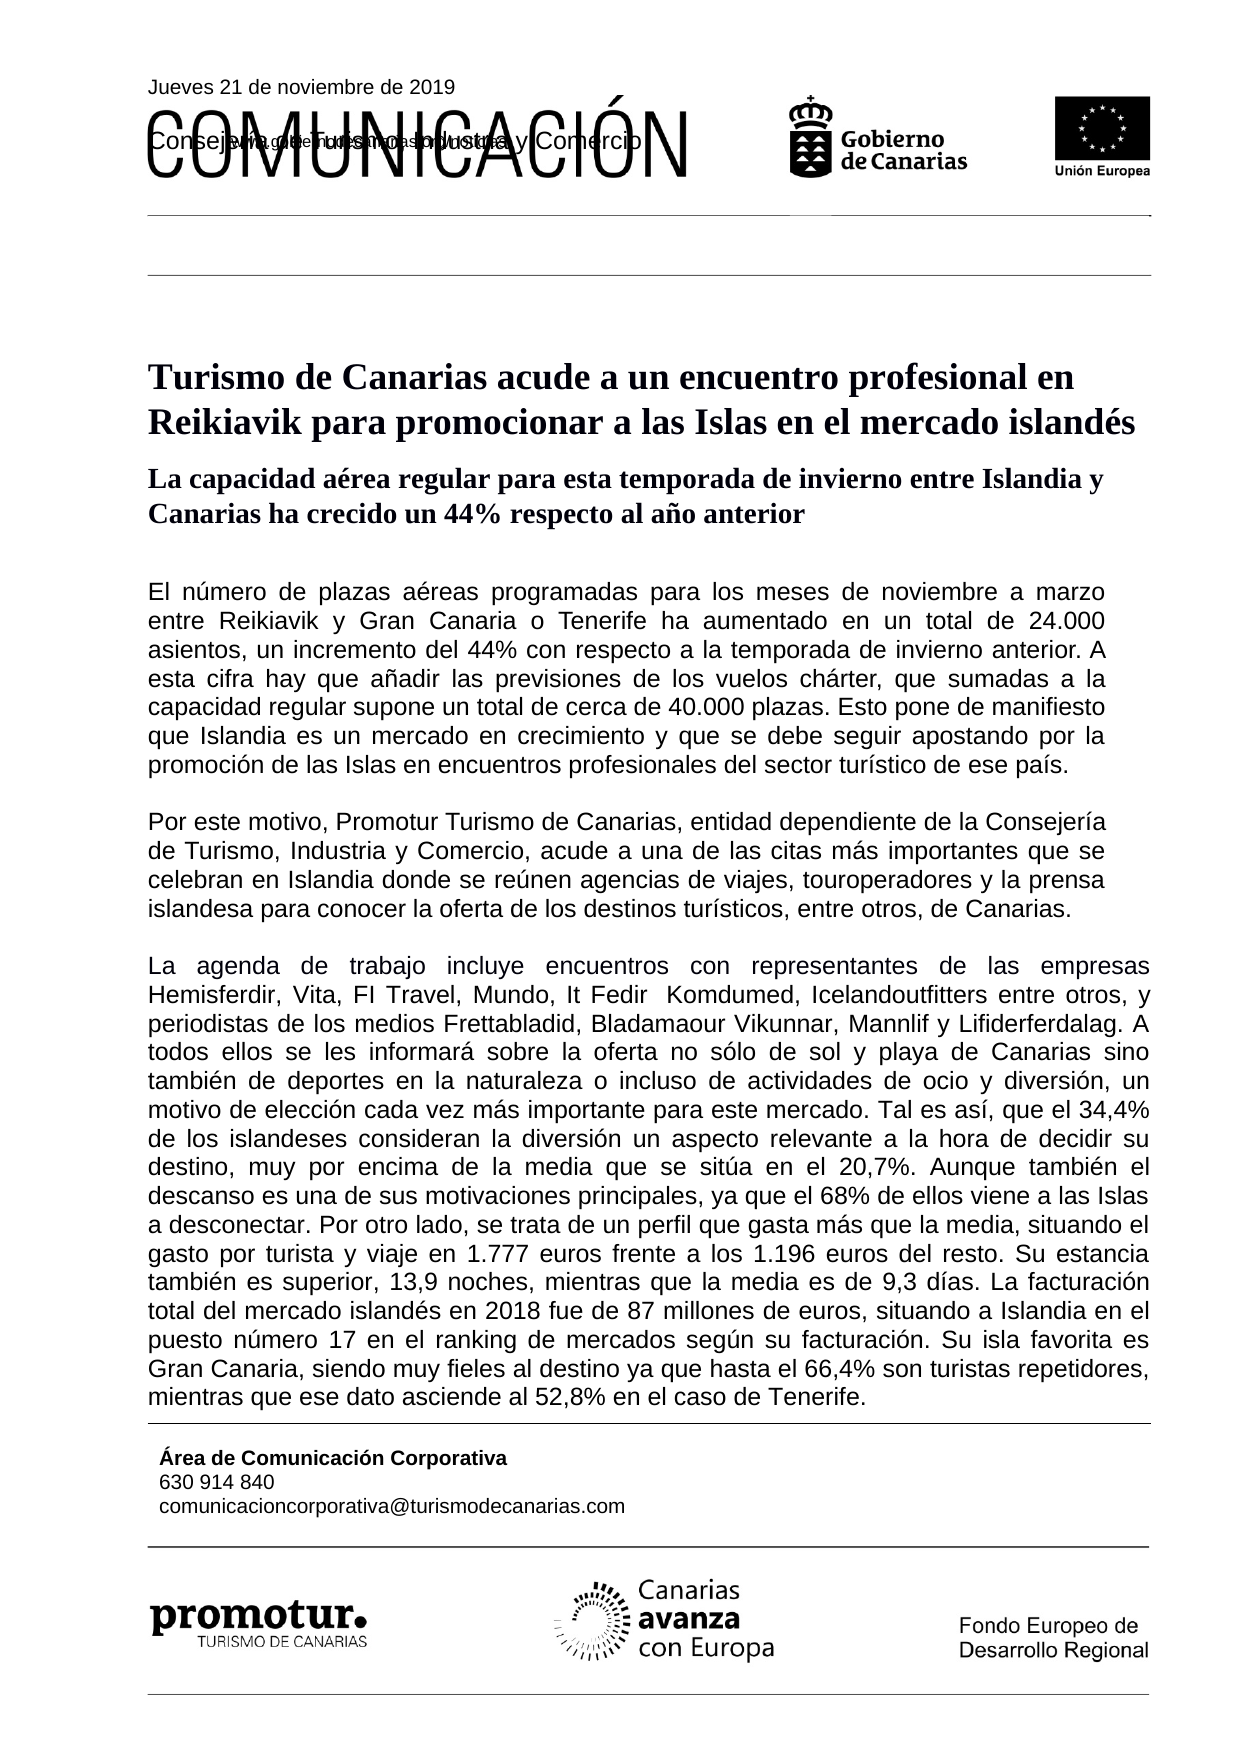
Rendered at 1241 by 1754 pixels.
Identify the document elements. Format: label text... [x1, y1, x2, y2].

text Por este motivo, Promotur Turismo de Canarias, entidad dependiente de la Consejería de Turismo, Industria y Comercio, acude a una de las citas más importantes que se celebran en Islandia donde se reúnen agencias de viajes, touroperadores y la prensa islandesa para conocer la oferta de los destinos turísticos, entre otros, de Canarias. [148, 807, 1107, 922]
text El número de plazas aéreas programadas para los meses de noviembre a marzo entre Reikiavik y Gran Canaria o Tenerife ha aumentado en un total de 24.000 asientos, un incremento del 44% con respecto a la temporada de invierno anterior. A esta cifra hay que añadir las previsiones de los vuelos chárter, que sumadas a la capacidad regular supone un total de cerca de 40.000 plazas. Esto pone de manifiesto que Islandia es un mercado en crecimiento y que se debe seguir apostando por la promoción de las Islas en encuentros profesionales del sector turístico de ese país. [148, 577, 1107, 778]
text La capacidad aérea regular para esta temporada de invierno entre Islandia y Canarias ha crecido un 44% respecto al año anterior [148, 461, 1152, 530]
picture [147, 95, 1152, 276]
text Turismo de Canarias acude a un encuentro profesional en Reikiavik para promocionar a las Islas en el mercado islandés [148, 354, 1152, 443]
picture [147, 1546, 1150, 1695]
text La agenda de trabajo incluye encuentros con representantes de las empresas Hemisferdir, Vita, FI Travel, Mundo, It Fedir Komdumed, Icelandoutfitters entre otros, y periodistas de los medios Frettabladid, Bladamaour Vikunnar, Mannlif y Lifiderferdalag. A todos ellos se les informará sobre la oferta no sólo de sol y playa de Canarias sino también de deportes en la naturaleza o incluso de actividades de ocio y diversión, un motivo de elección cada vez más importante para este mercado. Tal es así, que el 34,4% de los islandeses consideran la diversión un aspecto relevante a la hora de decidir su destino, muy por encima de la media que se sitúa en el 20,7%. Aunque también el descanso es una de sus motivaciones principales, ya que el 68% de ellos viene a las Islas a desconectar. Por otro lado, se trata de un perfil que gasta más que la media, situando el gasto por turista y viaje en 1.777 euros frente a los 1.196 euros del resto. Su estancia también es superior, 13,9 noches, mientras que la media es de 9,3 días. La facturación total del mercado islandés en 2018 fue de 87 millones de euros, situando a Islandia en el puesto número 17 en el ranking de mercados según su facturación. Su isla favorita es Gran Canaria, siendo muy fieles al destino ya que hasta el 66,4% son turistas repetidores, mientras que ese dato asciende al 52,8% en el caso de Tenerife. [148, 951, 1152, 1411]
